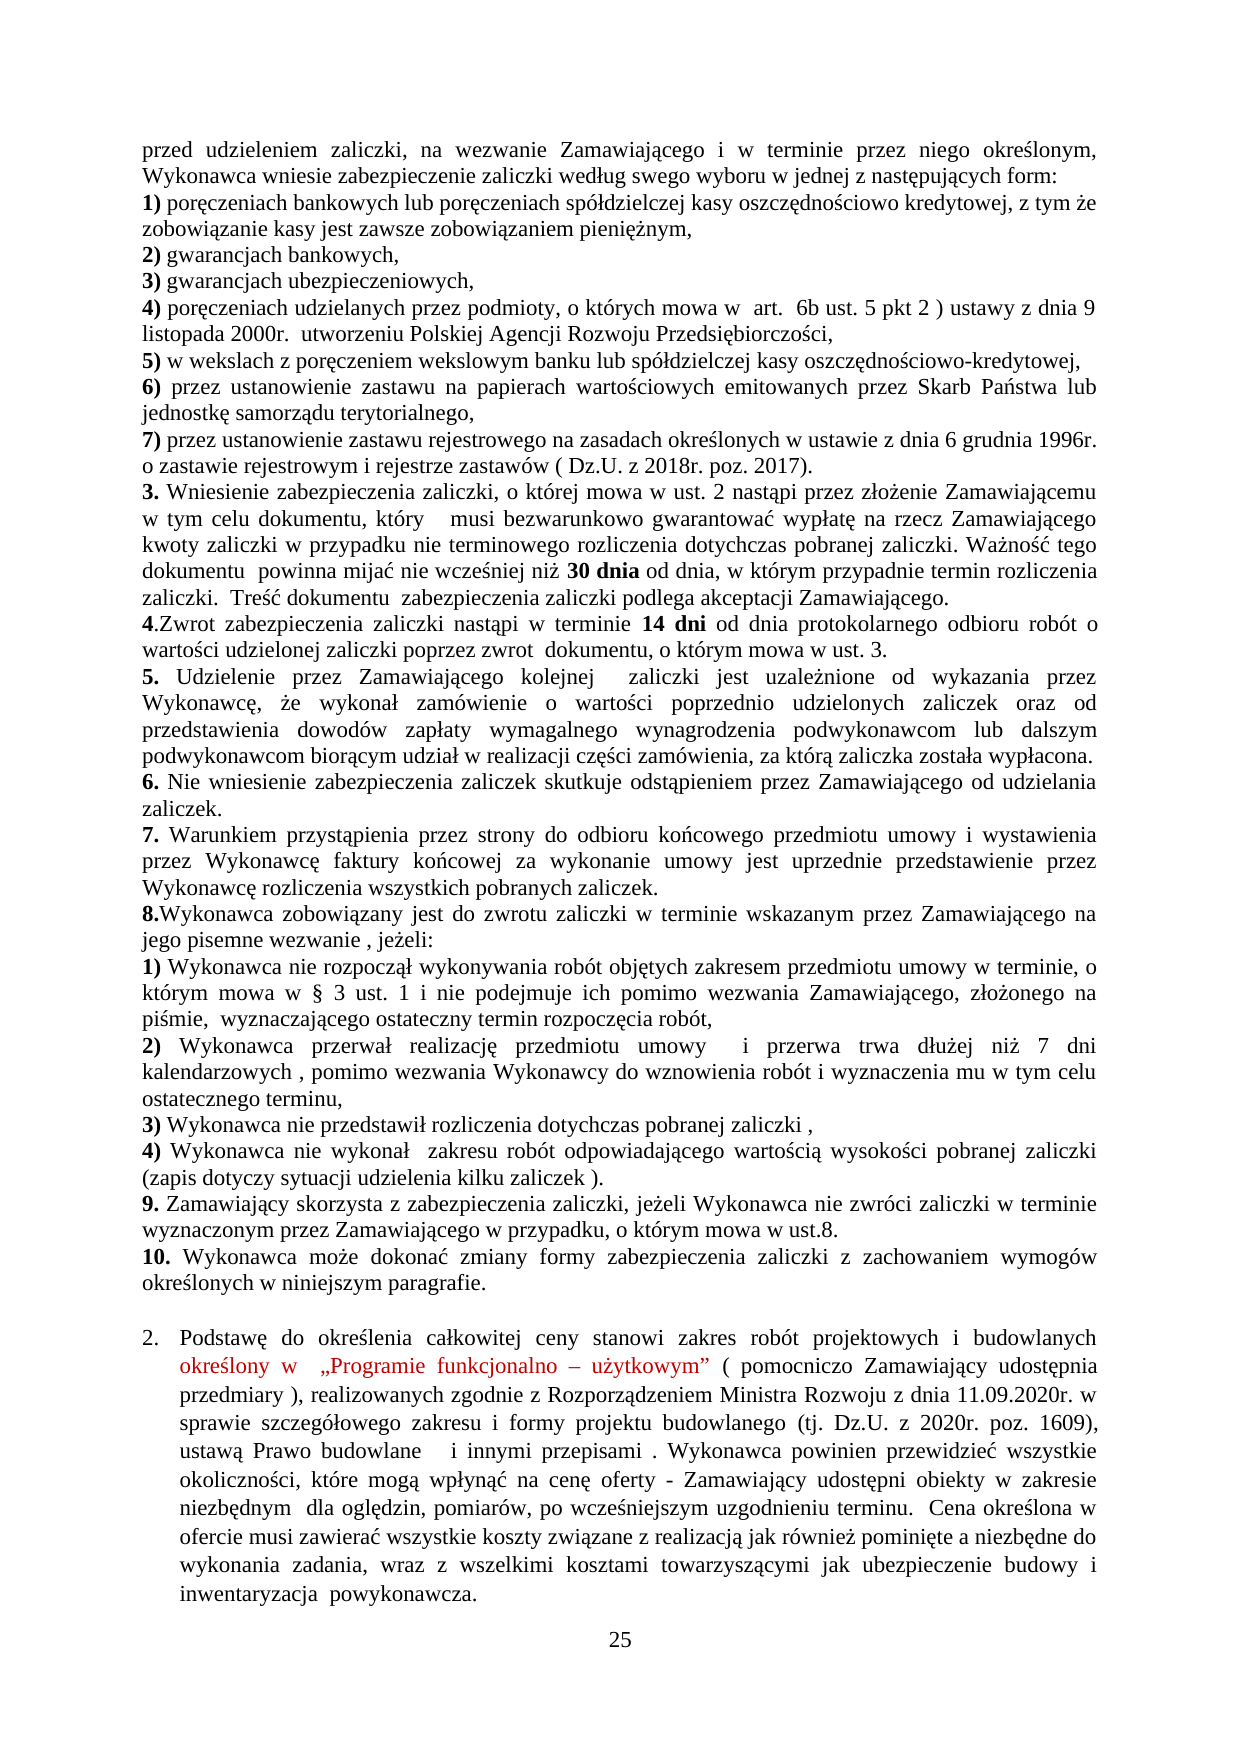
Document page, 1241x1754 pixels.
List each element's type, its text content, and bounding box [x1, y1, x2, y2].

text 4.Zwrot zabezpieczenia zaliczki nastąpi w terminie 14 dni od dnia protokolarnego odbioru robót o wartości udzielonej zaliczki poprzez zwrot dokumentu, o którym mowa w ust. 3. [142, 610, 1098, 663]
text 8.Wykonawca zobowiązany jest do zwrotu zaliczki w terminie wskazanym przez Zamawiającego na jego pisemne wezwanie , jeżeli: [142, 900, 1098, 953]
text 3) Wykonawca nie przedstawił rozliczenia dotychczas pobranej zaliczki , [142, 1111, 1098, 1137]
text 3) gwarancjach ubezpieczeniowych, [142, 268, 1098, 294]
text 10. Wykonawca może dokonać zmiany formy zabezpieczenia zaliczki z zachowaniem wymogów określonych w niniejszym paragrafie. [142, 1243, 1098, 1295]
text 2) gwarancjach bankowych, [142, 241, 1098, 268]
text 6) przez ustanowienie zastawu na papierach wartościowych emitowanych przez Skarb Państwa lub jednostkę samorządu terytorialnego, [142, 373, 1098, 426]
text 3. Wniesienie zabezpieczenia zaliczki, o której mowa w ust. 2 nastąpi przez złożenie Zamawiającemu w tym celu dokumentu, który musi bezwarunkowo gwarantować wypłatę na rzecz Zamawiającego kwoty zaliczki w przypadku nie terminowego rozliczenia dotychczas pobranej zaliczki. Ważność tego dokumentu powinna mijać nie wcześniej niż 30 dnia od dnia, w którym przypadnie termin rozliczenia zaliczki. Treść dokumentu zabezpieczenia zaliczki podlega akceptacji Zamawiającego. [142, 478, 1098, 610]
text 4) Wykonawca nie wykonał zakresu robót odpowiadającego wartością wysokości pobranej zaliczki (zapis dotyczy sytuacji udzielenia kilku zaliczek ). [142, 1137, 1098, 1190]
text 5. Udzielenie przez Zamawiającego kolejnej zaliczki jest uzależnione od wykazania przez Wykonawcę, że wykonał zamówienie o wartości poprzednio udzielonych zaliczek oraz od przedstawienia dowodów zapłaty wymagalnego wynagrodzenia podwykonawcom lub dalszym podwykonawcom biorącym udział w realizacji części zamówienia, za którą zaliczka została wypłacona. [142, 663, 1098, 768]
list Podstawę do określenia całkowitej ceny stanowi zakres robót projektowych i budowlanych określony w „Programie funkcjonalno – użytkowym” ( pomocniczo Zamawiający udostępnia przedmiary ), realizowanych zgodnie z Rozporządzeniem Ministra Rozwoju z dnia 11.09.2020r. w sprawie szczegółowego zakresu i formy projektu budowlanego (tj. Dz.U. z 2020r. poz. 1609), ustawą Prawo budowlane i innymi przepisami . Wykonawca powinien przewidzieć wszystkie okoliczności, które mogą wpłynąć na cenę oferty - Zamawiający udostępni obiekty w zakresie niezbędnym dla oględzin, pomiarów, po wcześniejszym uzgodnieniu terminu. Cena określona w ofercie musi zawierać wszystkie koszty związane z realizacją jak również pominięte a niezbędne do wykonania zadania, wraz z wszelkimi kosztami towarzyszącymi jak ubezpieczenie budowy i inwentaryzacja powykonawcza. [142, 1324, 1098, 1606]
text 5) w wekslach z poręczeniem wekslowym banku lub spółdzielczej kasy oszczędnościowo-kredytowej, [142, 347, 1098, 373]
text 4) poręczeniach udzielanych przez podmioty, o których mowa w art. 6b ust. 5 pkt 2 ) ustawy z dnia 9 listopada 2000r. utworzeniu Polskiej Agencji Rozwoju Przedsiębiorczości, [142, 294, 1098, 347]
text 6. Nie wniesienie zabezpieczenia zaliczek skutkuje odstąpieniem przez Zamawiającego od udzielania zaliczek. [142, 768, 1098, 821]
text 7. Warunkiem przystąpienia przez strony do odbioru końcowego przedmiotu umowy i wystawienia przez Wykonawcę faktury końcowej za wykonanie umowy jest uprzednie przedstawienie przez Wykonawcę rozliczenia wszystkich pobranych zaliczek. [142, 821, 1098, 900]
text 1) poręczeniach bankowych lub poręczeniach spółdzielczej kasy oszczędnościowo kredytowej, z tym że zobowiązanie kasy jest zawsze zobowiązaniem pieniężnym, [142, 188, 1098, 241]
text 7) przez ustanowienie zastawu rejestrowego na zasadach określonych w ustawie z dnia 6 grudnia 1996r. o zastawie rejestrowym i rejestrze zastawów ( Dz.U. z 2018r. poz. 2017). [142, 426, 1098, 478]
text 9. Zamawiający skorzysta z zabezpieczenia zaliczki, jeżeli Wykonawca nie zwróci zaliczki w terminie wyznaczonym przez Zamawiającego w przypadku, o którym mowa w ust.8. [142, 1190, 1098, 1243]
text 2) Wykonawca przerwał realizację przedmiotu umowy i przerwa trwa dłużej niż 7 dni kalendarzowych , pomimo wezwania Wykonawcy do wznowienia robót i wyznaczenia mu w tym celu ostatecznego terminu, [142, 1032, 1098, 1111]
text 1) Wykonawca nie rozpoczął wykonywania robót objętych zakresem przedmiotu umowy w terminie, o którym mowa w § 3 ust. 1 i nie podejmuje ich pomimo wezwania Zamawiającego, złożonego na piśmie, wyznaczającego ostateczny termin rozpoczęcia robót, [142, 953, 1098, 1032]
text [142, 136, 1098, 188]
